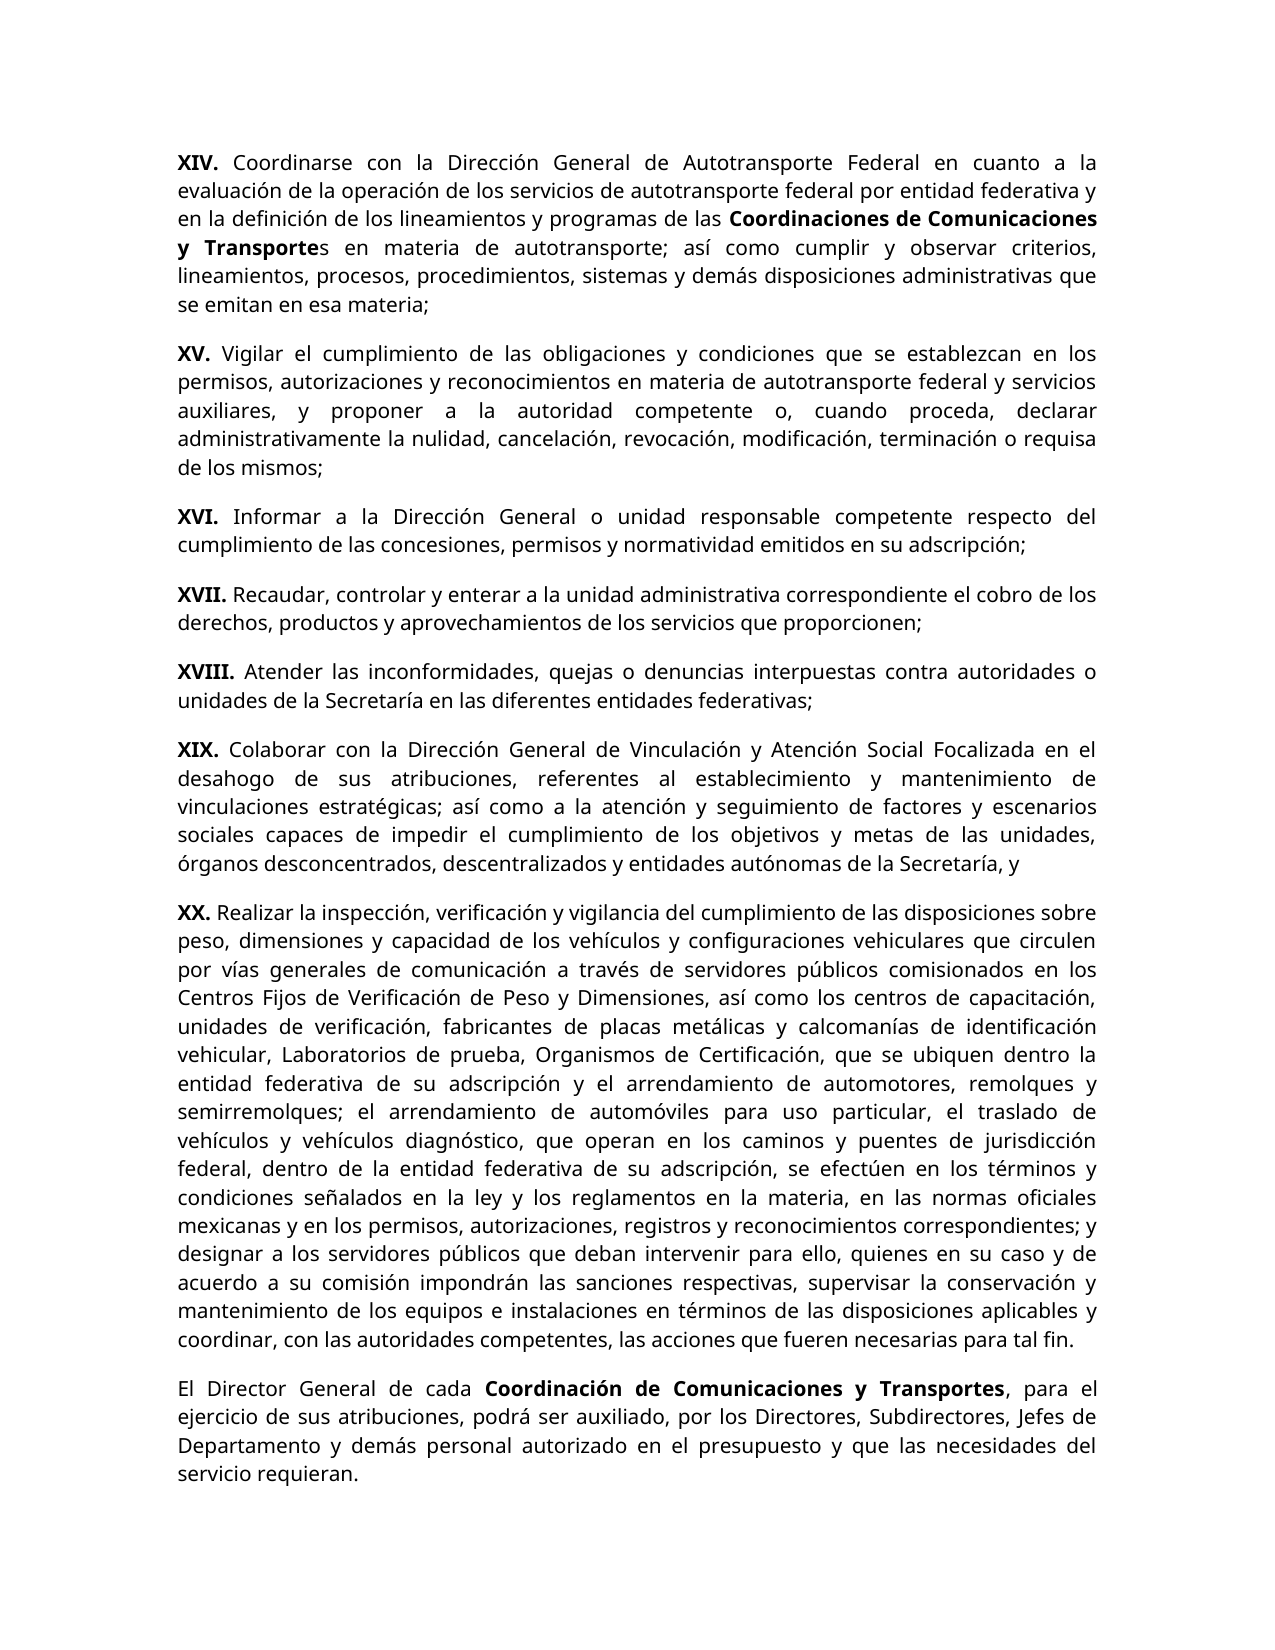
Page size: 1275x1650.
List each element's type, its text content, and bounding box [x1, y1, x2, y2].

text XV. Vigilar el cumplimiento de las obligaciones y condiciones que se establezcan en los permisos, autorizaciones y reconocimientos en materia de autotransporte federal y servicios auxiliares, y proponer a la autoridad competente o, cuando proceda, declarar administrativamente la nulidad, cancelación, revocación, modificación, terminación o requisa de los mismos; [177, 339, 1098, 481]
text XVII. Recaudar, controlar y enterar a la unidad administrativa correspondiente el cobro de los derechos, productos y aprovechamientos de los servicios que proporcionen; [177, 580, 1098, 637]
text XVIII. Atender las inconformidades, quejas o denuncias interpuestas contra autoridades o unidades de la Secretaría en las diferentes entidades federativas; [177, 657, 1098, 714]
text XX. Realizar la inspección, verificación y vigilancia del cumplimiento de las disposiciones sobre peso, dimensiones y capacidad de los vehículos y configuraciones vehiculares que circulen por vías generales de comunicación a través de servidores públicos comisionados en los Centros Fijos de Verificación de Peso y Dimensiones, así como los centros de capacitación, unidades de verificación, fabricantes de placas metálicas y calcomanías de identificación vehicular, Laboratorios de prueba, Organismos de Certificación, que se ubiquen dentro la entidad federativa de su adscripción y el arrendamiento de automotores, remolques y semirremolques; el arrendamiento de automóviles para uso particular, el traslado de vehículos y vehículos diagnóstico, que operan en los caminos y puentes de jurisdicción federal, dentro de la entidad federativa de su adscripción, se efectúen en los términos y condiciones señalados en la ley y los reglamentos en la materia, en las normas oficiales mexicanas y en los permisos, autorizaciones, registros y reconocimientos correspondientes; y designar a los servidores públicos que deban intervenir para ello, quienes en su caso y de acuerdo a su comisión impondrán las sanciones respectivas, supervisar la conservación y mantenimiento de los equipos e instalaciones en términos de las disposiciones aplicables y coordinar, con las autoridades competentes, las acciones que fueren necesarias para tal fin. [177, 898, 1098, 1353]
text El Director General de cada Coordinación de Comunicaciones y Transportes, para el ejercicio de sus atribuciones, podrá ser auxiliado, por los Directores, Subdirectores, Jefes de Departamento y demás personal autorizado en el presupuesto y que las necesidades del servicio requieran. [177, 1374, 1098, 1488]
text XIV. Coordinarse con la Dirección General de Autotransporte Federal en cuanto a la evaluación de la operación de los servicios de autotransporte federal por entidad federativa y en la definición de los lineamientos y programas de las Coordinaciones de Comunicaciones y Transportes en materia de autotransporte; así como cumplir y observar criterios, lineamientos, procesos, procedimientos, sistemas y demás disposiciones administrativas que se emitan en esa materia; [177, 148, 1098, 318]
text XIX. Colaborar con la Dirección General de Vinculación y Atención Social Focalizada en el desahogo de sus atribuciones, referentes al establecimiento y mantenimiento de vinculaciones estratégicas; así como a la atención y seguimiento de factores y escenarios sociales capaces de impedir el cumplimiento de los objetivos y metas de las unidades, órganos desconcentrados, descentralizados y entidades autónomas de la Secretaría, y [177, 735, 1098, 877]
text XVI. Informar a la Dirección General o unidad responsable competente respecto del cumplimiento de las concesiones, permisos y normatividad emitidos en su adscripción; [177, 502, 1098, 559]
